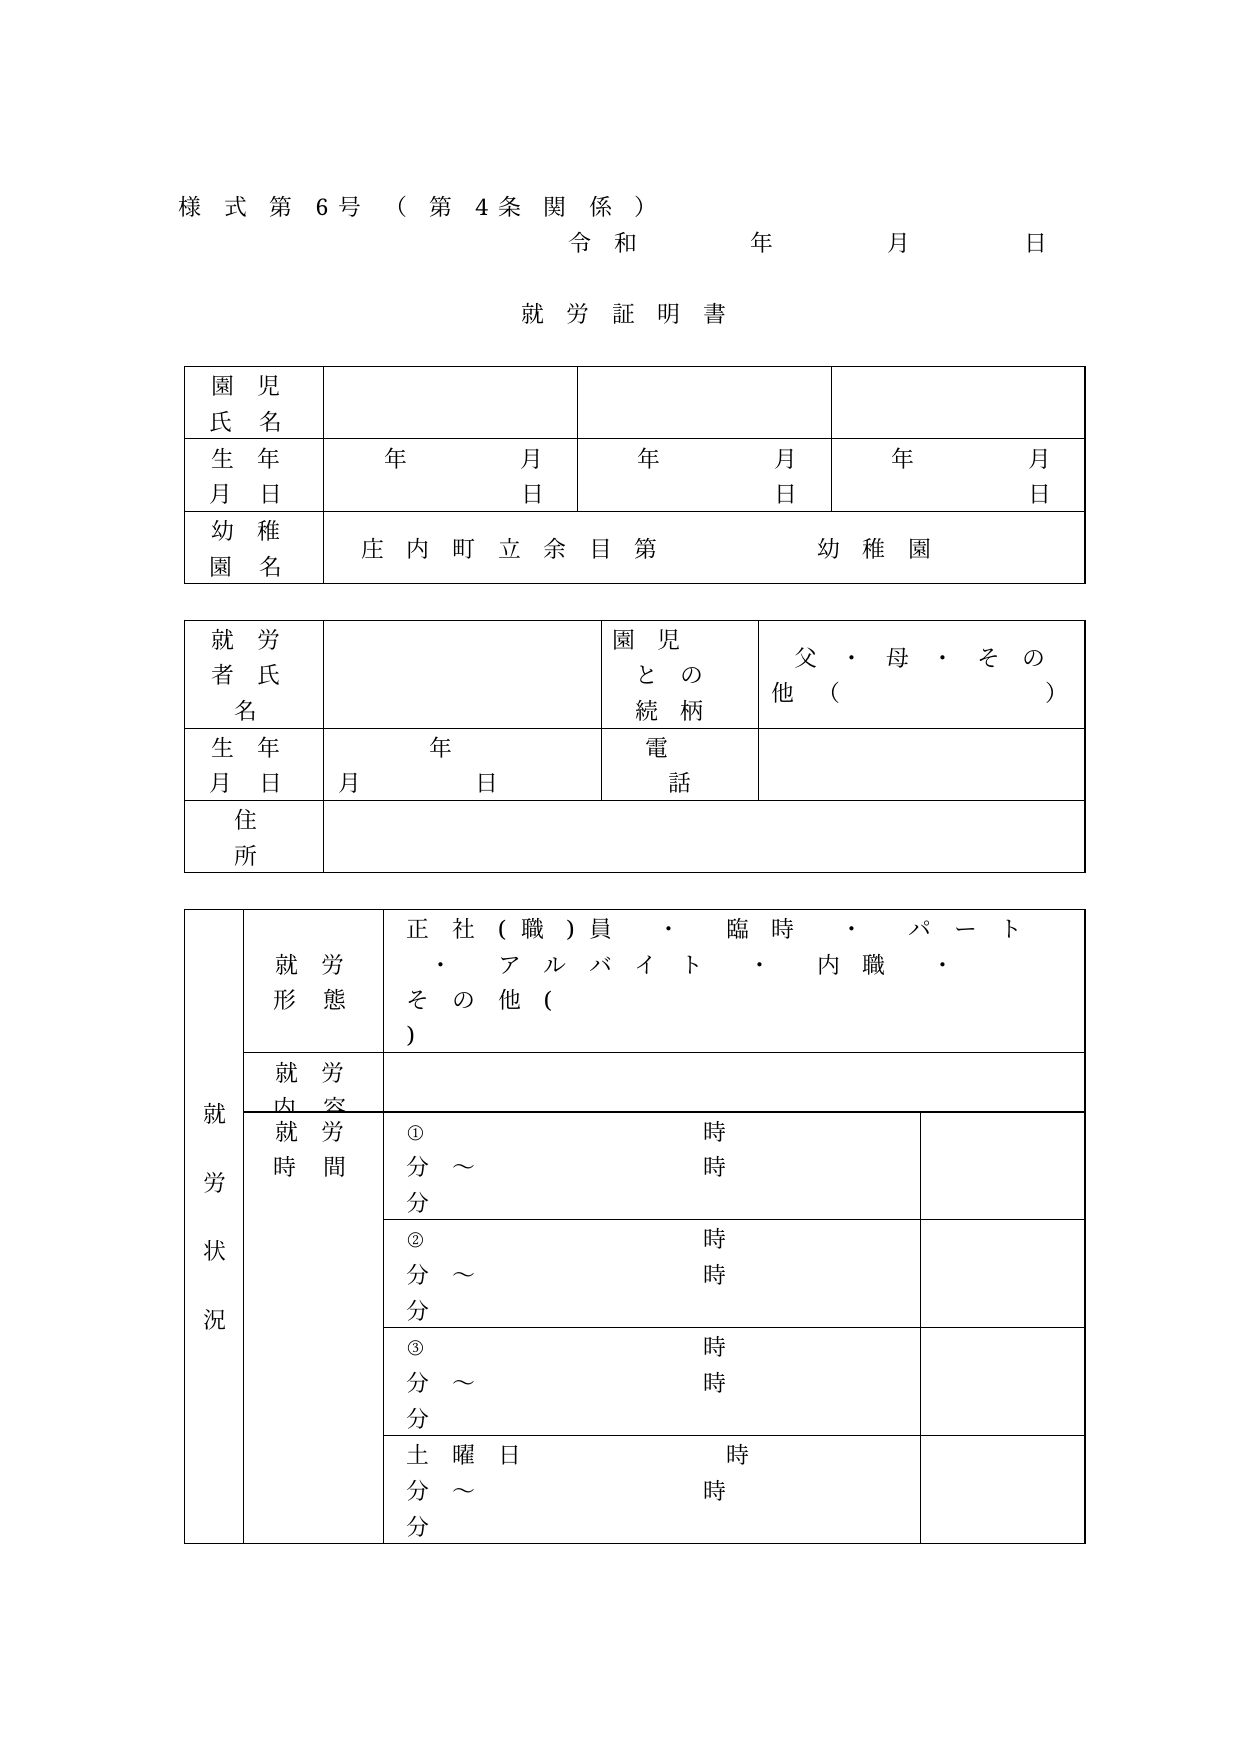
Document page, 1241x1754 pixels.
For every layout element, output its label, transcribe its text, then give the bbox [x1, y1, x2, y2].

table_cell 庄内町立余目第 幼稚園 [324, 512, 1084, 583]
table_header 就労者氏名 [185, 621, 323, 727]
table_header 正社(職)員 ・ 臨時 ・ パート ・ アルバイト ・ 内職 ・ その他( ) [384, 910, 1084, 1052]
table_cell 年 月 日 [578, 439, 831, 511]
table_cell [921, 1436, 1084, 1543]
table_cell 年 月 日 [324, 439, 577, 511]
table_cell 年 月 日 [324, 729, 601, 800]
table_cell [759, 729, 1084, 800]
table_header 園児との続柄 [602, 621, 758, 727]
table_cell 電話 [602, 729, 758, 800]
table_header [324, 367, 577, 438]
table_cell [921, 1113, 1084, 1219]
table_cell 年 月 日 [832, 439, 1084, 511]
table_header [832, 367, 1084, 438]
table_cell 幼稚園名 [185, 512, 323, 583]
table_cell [921, 1220, 1084, 1327]
text 様式第6号（第4条関係） [178, 188, 1091, 223]
table_cell ③ 時 分～ 時 分 [384, 1328, 920, 1435]
table_cell 生年月日 [185, 439, 323, 511]
table_cell [324, 801, 1084, 872]
text 令和 年 月 日 [178, 223, 1070, 259]
table_cell 住 所 [185, 801, 323, 872]
table_header [324, 621, 601, 727]
table_header 園児氏名 [185, 367, 323, 438]
table_cell [921, 1328, 1084, 1435]
table_cell ① 時 分～ 時 分 [384, 1113, 920, 1219]
table_cell 就労時間 [244, 1113, 383, 1543]
table_header 父・母・その他（ ） [759, 621, 1084, 727]
table_cell ② 時 分～ 時 分 [384, 1220, 920, 1327]
table_cell [384, 1053, 1084, 1111]
table_header [578, 367, 831, 438]
table_header 就 労 状 況 [185, 910, 243, 1543]
table_cell 土曜日 時 分～ 時 分 [384, 1436, 920, 1543]
table_header 就労形態 [244, 910, 383, 1052]
table_cell 生年月日 [185, 729, 323, 800]
text 就労証明書 [178, 295, 1091, 330]
table_cell 就労内容 [244, 1053, 383, 1111]
